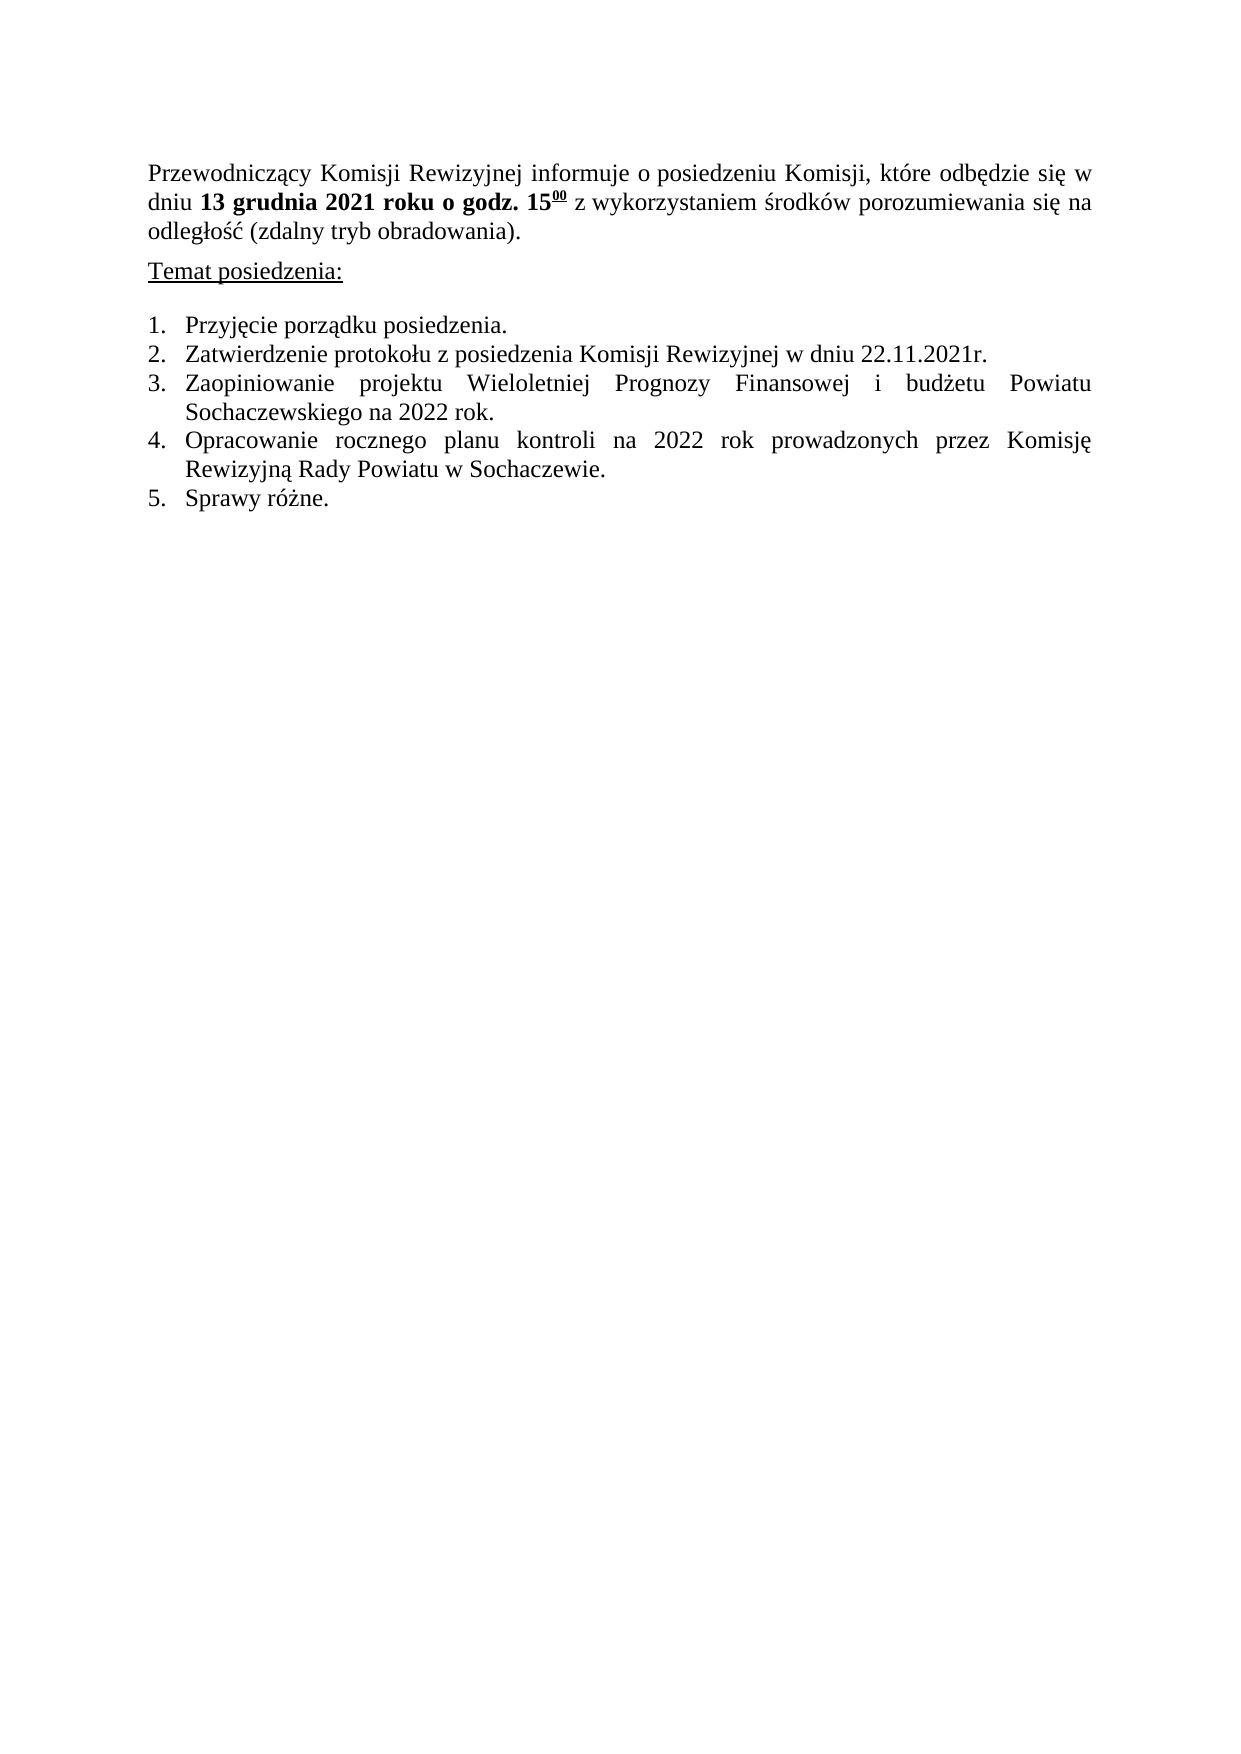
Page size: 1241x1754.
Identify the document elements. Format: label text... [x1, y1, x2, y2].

list Przyjęcie porządku posiedzenia. [148, 310, 1093, 339]
list Zaopiniowanie projektu Wieloletniej Prognozy Finansowej i budżetu Powiatu Sochaczewskiego na 2022 rok. [148, 368, 1093, 425]
list Sprawy różne. [148, 483, 1093, 512]
text Temat posiedzenia: [148, 256, 1093, 285]
list Zatwierdzenie protokołu z posiedzenia Komisji Rewizyjnej w dniu 22.11.2021r. [148, 339, 1093, 368]
list Opracowanie rocznego planu kontroli na 2022 rok prowadzonych przez Komisję Rewizyjną Rady Powiatu w Sochaczewie. [148, 425, 1093, 483]
text Przewodniczący Komisji Rewizyjnej informuje o posiedzeniu Komisji, które odbędzie się w dniu 13 grudnia 2021 roku o godz. 1500 z wykorzystaniem środków porozumiewania się na odległość (zdalny tryb obradowania). [148, 158, 1093, 246]
